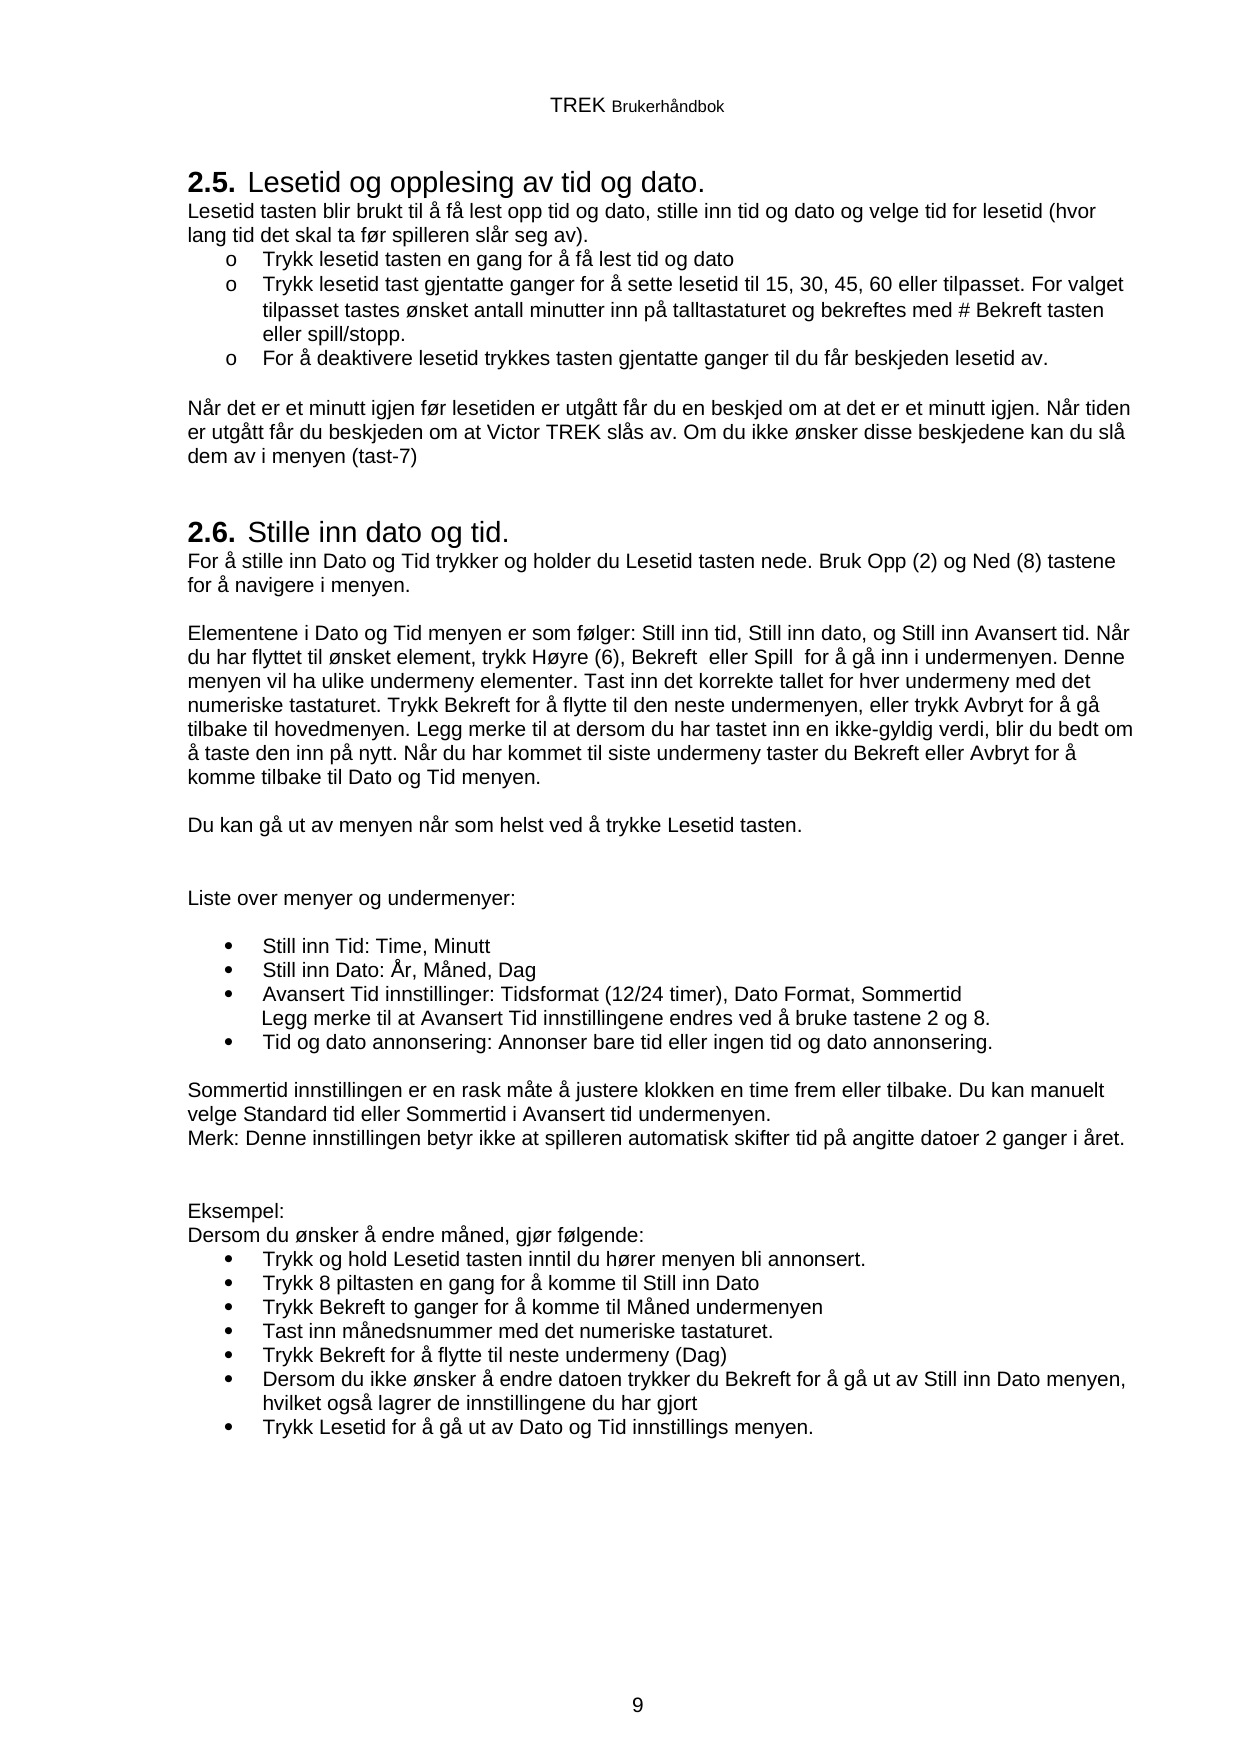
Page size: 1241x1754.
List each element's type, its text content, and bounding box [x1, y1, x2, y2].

text Elementene i Dato og Tid menyen er som følger: Still inn tid, Still inn dato, og Still inn Avansert tid. Når du har flyttet til ønsket element, trykk Høyre (6), Bekreft eller Spill for å gå inn i undermenyen. Denne menyen vil ha ulike undermeny elementer. Tast inn det korrekte tallet for hver undermeny med det numeriske tastaturet. Trykk Bekreft for å flytte til den neste undermenyen, eller trykk Avbryt for å gå tilbake til hovedmenyen. Legg merke til at dersom du har tastet inn en ikke-gyldig verdi, blir du bedt om å taste den inn på nytt. Når du har kommet til siste undermeny taster du Bekreft eller Avbryt for å komme tilbake til Dato og Tid menyen. [187, 621, 1137, 789]
list Trykk lesetid tast gjentatte ganger for å sette lesetid til 15, 30, 45, 60 eller tilpasset. For valget tilpasset tastes ønsket antall minutter inn på talltastaturet og bekreftes med # Bekreft tasten eller spill/stopp. [225, 272, 1137, 346]
list Still inn Dato: År, Måned, Dag [225, 957, 1137, 982]
list Tast inn månedsnummer med det numeriske tastaturet. [225, 1318, 1137, 1343]
text For å stille inn Dato og Tid trykker og holder du Lesetid tasten nede. Bruk Opp (2) og Ned (8) tastene for å navigere i menyen. [187, 549, 1137, 597]
text Du kan gå ut av menyen når som helst ved å trykke Lesetid tasten. [187, 813, 1137, 837]
list Still inn Tid: Time, Minutt [225, 933, 1137, 957]
text Når det er et minutt igjen før lesetiden er utgått får du en beskjed om at det er et minutt igjen. Når tiden er utgått får du beskjeden om at Victor TREK slås av. Om du ikke ønsker disse beskjedene kan du slå dem av i menyen (tast-7) [187, 396, 1137, 468]
list Trykk Lesetid for å gå ut av Dato og Tid innstillings menyen. [225, 1415, 1137, 1439]
subtitle Lesetid og opplesing av tid og dato. [187, 165, 1137, 198]
text Liste over menyer og undermenyer: [187, 886, 1137, 909]
list Trykk 8 piltasten en gang for å komme til Still inn Dato [225, 1270, 1137, 1294]
list Trykk Bekreft for å flytte til neste undermeny (Dag) [225, 1343, 1137, 1367]
text Lesetid tasten blir brukt til å få lest opp tid og dato, stille inn tid og dato og velge tid for lesetid (hvor lang tid det skal ta før spilleren slår seg av). [187, 198, 1137, 246]
list Dersom du ikke ønsker å endre datoen trykker du Bekreft for å gå ut av Still inn Dato menyen, hvilket også lagrer de innstillingene du har gjort [225, 1367, 1137, 1415]
text Sommertid innstillingen er en rask måte å justere klokken en time frem eller tilbake. Du kan manuelt velge Standard tid eller Sommertid i Avansert tid undermenyen. [187, 1078, 1137, 1126]
list Avansert Tid innstillinger: Tidsformat (12/24 timer), Dato Format, Sommertid [225, 982, 1137, 1006]
list Trykk og hold Lesetid tasten inntil du hører menyen bli annonsert. [225, 1246, 1137, 1270]
subtitle Stille inn dato og tid. [187, 516, 1137, 549]
list Tid og dato annonsering: Annonser bare tid eller ingen tid og dato annonsering. [225, 1029, 1137, 1054]
text Eksempel: [187, 1198, 1137, 1222]
list Trykk Bekreft to ganger for å komme til Måned undermenyen [225, 1294, 1137, 1318]
text Legg merke til at Avansert Tid innstillingene endres ved å bruke tastene 2 og 8. [261, 1006, 1137, 1029]
list Trykk lesetid tasten en gang for å få lest tid og dato [225, 246, 1137, 272]
text Dersom du ønsker å endre måned, gjør følgende: [187, 1222, 1137, 1246]
text Merk: Denne innstillingen betyr ikke at spilleren automatisk skifter tid på angitte datoer 2 ganger i året. [187, 1126, 1137, 1149]
list For å deaktivere lesetid trykkes tasten gjentatte ganger til du får beskjeden lesetid av. [225, 346, 1137, 372]
